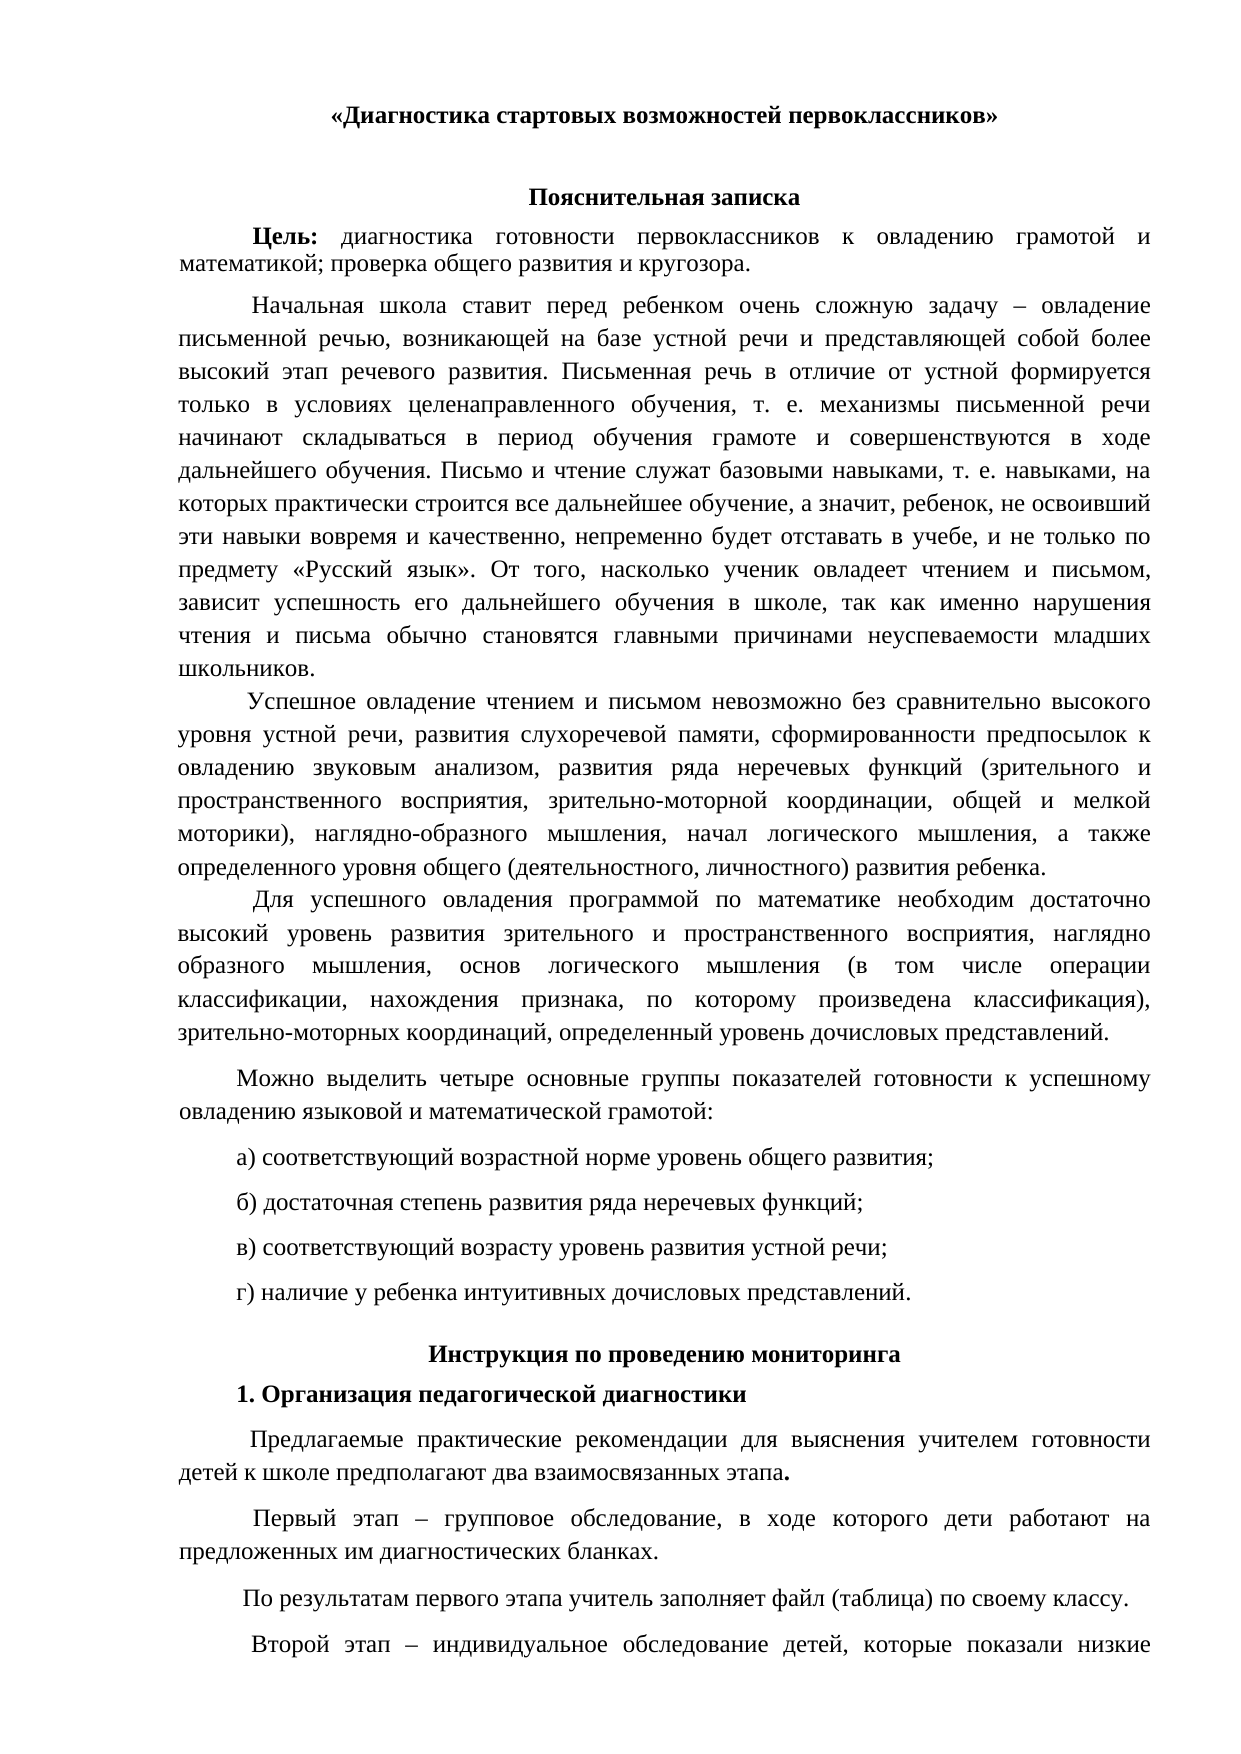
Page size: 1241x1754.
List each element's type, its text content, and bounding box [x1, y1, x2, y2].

text «Диагностика стартовых возможностей первоклассников» [177, 101, 1152, 129]
text Успешное овладение чтением и письмом невозможно без сравнительно высокого уровня устной речи, развития слухоречевой памяти, сформированности предпосылок к овладению звуковым анализом, развития ряда неречевых функций (зрительного и пространственного восприятия, зрительно-моторной координации, общей и мелкой моторики), наглядно-образного мышления, начал логического мышления, а также определенного уровня общего (деятельностного, личностного) развития ребенка. [177, 686, 1152, 880]
text в) соответствующий возрасту уровень развития устной речи; [179, 1232, 1152, 1261]
text г) наличие у ребенка интуитивных дочисловых представлений. [178, 1277, 1152, 1306]
text а) соответствующий возрастной норме уровень общего развития; [179, 1142, 1152, 1171]
text 1. Организация педагогической диагностики [180, 1379, 1152, 1408]
text Можно выделить четыре основные группы показателей готовности к успешному овладению языковой и математической грамотой: [179, 1063, 1152, 1125]
text Пояснительная записка [177, 182, 1152, 210]
text Начальная школа ставит перед ребенком очень сложную задачу – овладение письменной речью, возникающей на базе устной речи и представляющей собой более высокий этап речевого развития. Письменная речь в отличие от устной формируется только в условиях целенаправленного обучения, т. е. механизмы письменной речи начинают складываться в период обучения грамоте и совершенствуются в ходе дальнейшего обучения. Письмо и чтение служат базовыми навыками, т. е. навыками, на которых практически строится все дальнейшее обучение, а значит, ребенок, не освоивший эти навыки вовремя и качественно, непременно будет отставать в учебе, и не только по предмету «Русский язык». От того, насколько ученик овладеет чтением и письмом, зависит успешность его дальнейшего обучения в школе, так как именно нарушения чтения и письма обычно становятся главными причинами неуспеваемости младших школьников. [178, 290, 1152, 682]
text Первый этап – групповое обследование, в ходе которого дети работают на предложенных им диагностических бланках. [179, 1503, 1152, 1565]
text Предлагаемые практические рекомендации для выяснения учителем готовности детей к школе предполагают два взаимосвязанных этапа. [178, 1424, 1152, 1486]
text Инструкция по проведению мониторинга [177, 1339, 1152, 1368]
text Для успешного овладения программой по математике необходим достаточно высокий уровень развития зрительного и пространственного восприятия, наглядно образного мышления, основ логического мышления (в том числе операции классификации, нахождения признака, по которому произведена классификация), зрительно-моторных координаций, определенный уровень дочисловых представлений. [177, 884, 1152, 1045]
text По результатам первого этапа учитель заполняет файл (таблица) по своему классу. [179, 1583, 1152, 1611]
text Цель: диагностика готовности первоклассников к овладению грамотой и математикой; проверка общего развития и кругозора. [179, 222, 1152, 277]
text б) достаточная степень развития ряда неречевых функций; [179, 1187, 1152, 1216]
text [179, 1629, 1152, 1658]
